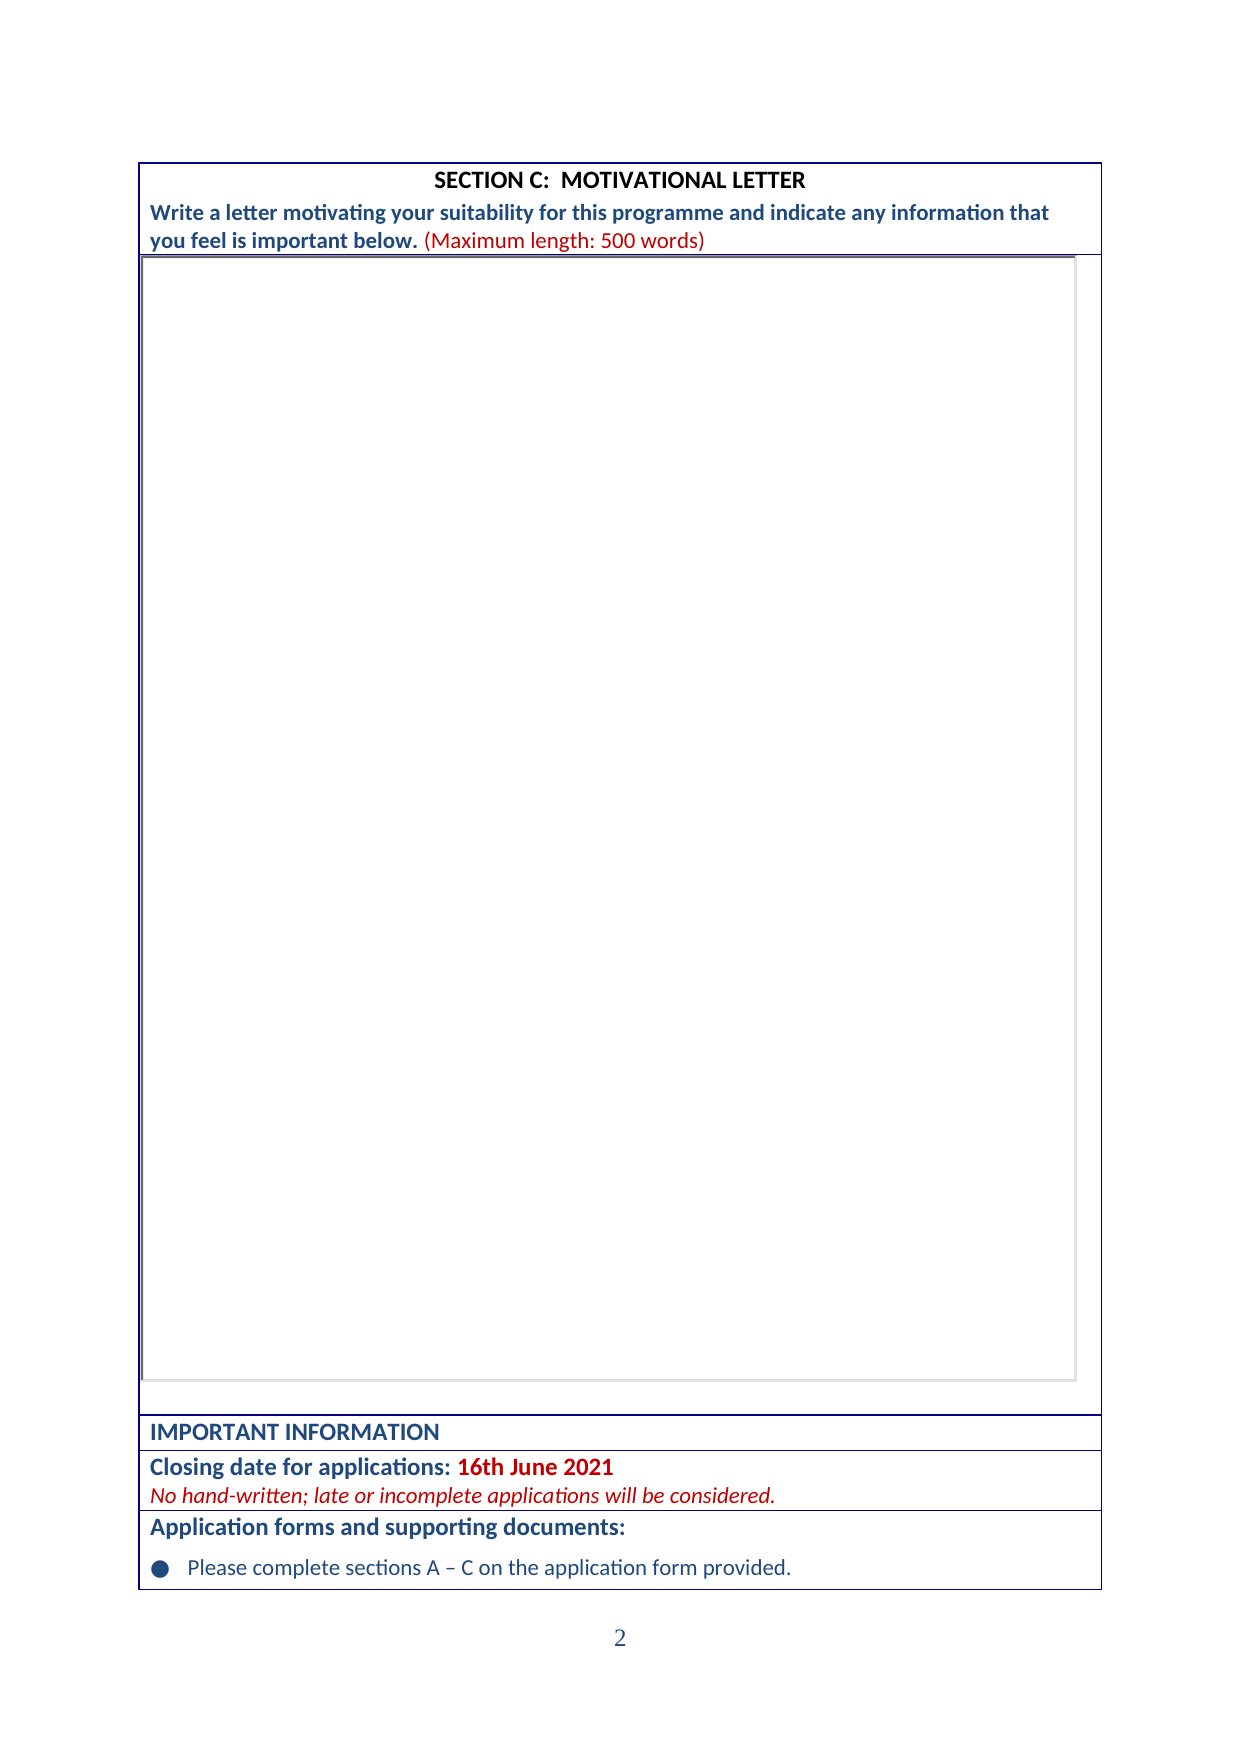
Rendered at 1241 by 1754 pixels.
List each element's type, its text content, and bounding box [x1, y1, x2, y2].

table_cell IMPORTANT INFORMATION [140, 1416, 1101, 1449]
table_cell Write a letter motivating your suitability for this programme and indicate any information that you feel is important below. (Maximum length: 500 words) [140, 198, 1101, 254]
table_cell Closing date for applications: 16th June 2021 No hand-written; late or incomplete applications will be considered. [140, 1451, 1101, 1510]
table_header SECTION C: MOTIVATIONAL LETTER [140, 164, 1101, 198]
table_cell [140, 1511, 1101, 1589]
table_cell [140, 255, 1101, 1414]
picture [140, 255, 1079, 1384]
